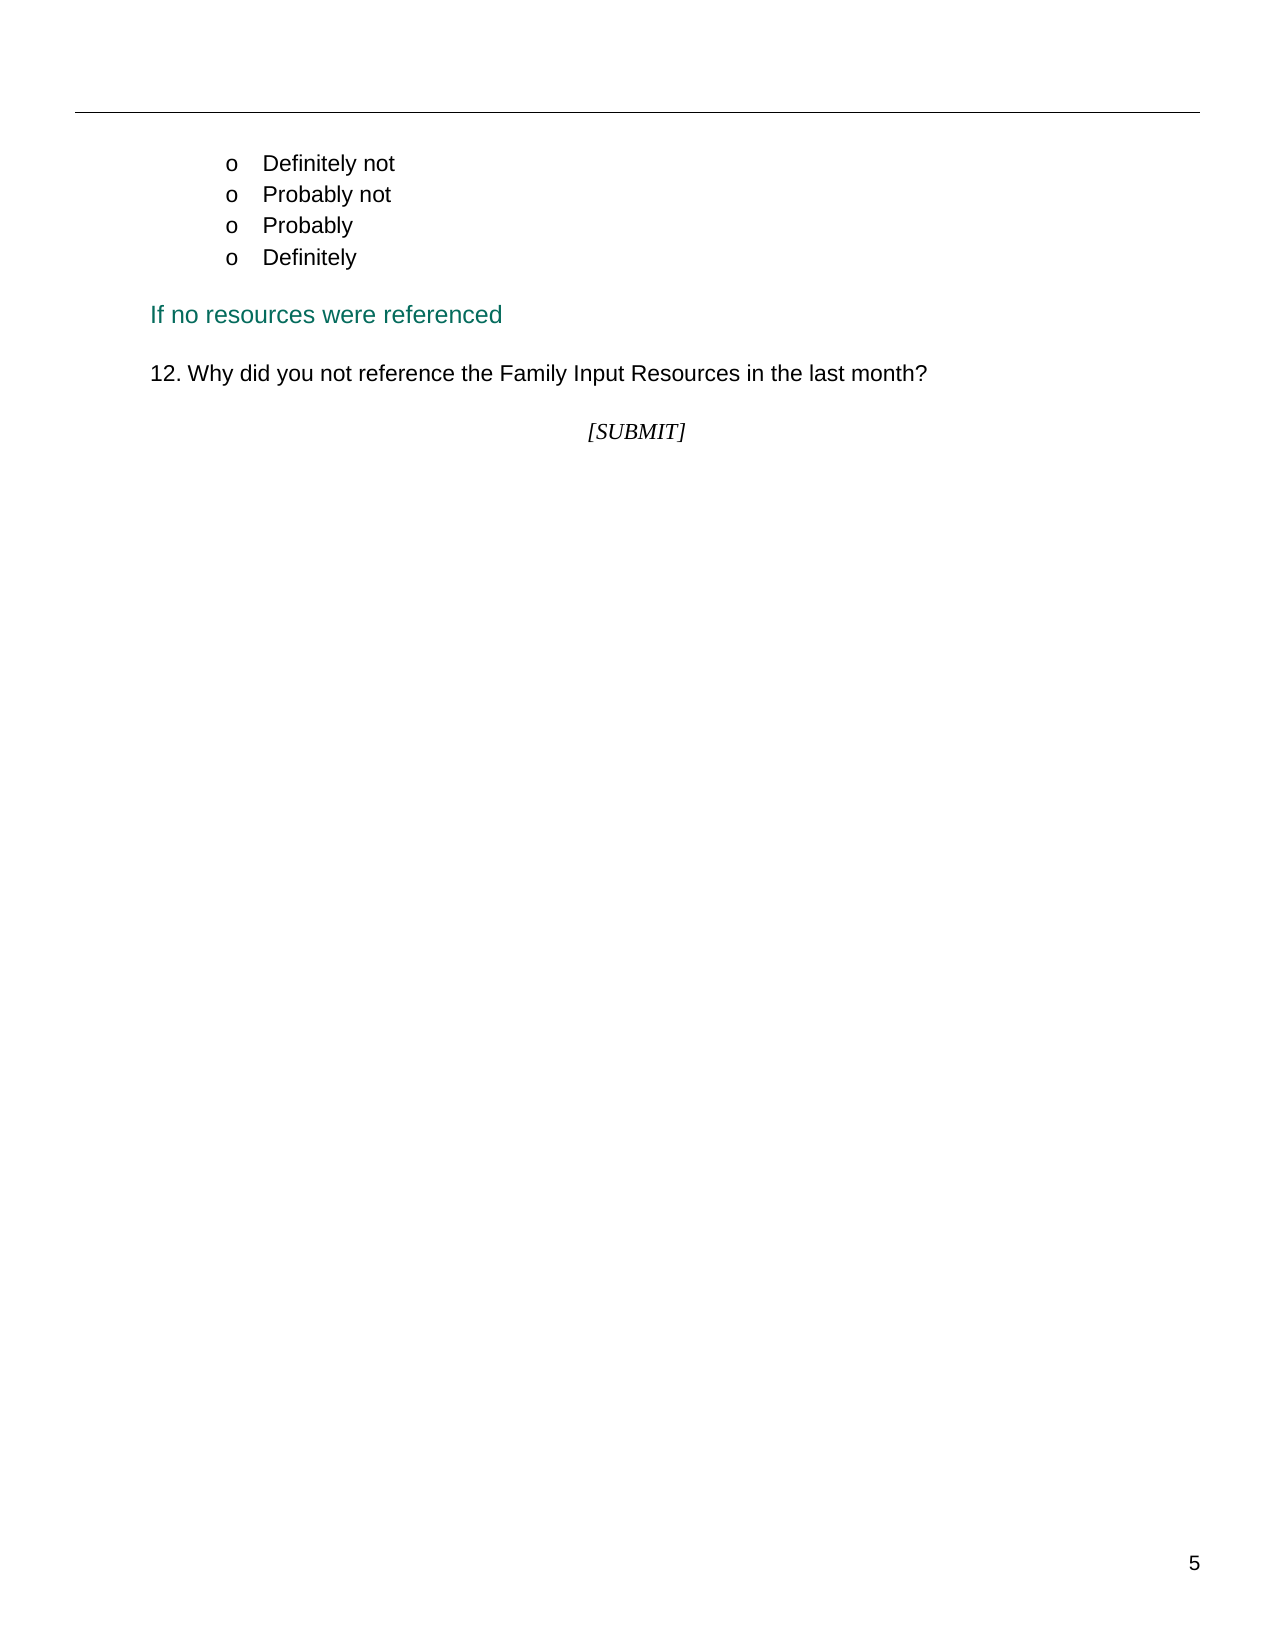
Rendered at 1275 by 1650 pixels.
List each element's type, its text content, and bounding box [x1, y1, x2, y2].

list Definitely not [225, 150, 1125, 178]
list Probably [225, 212, 1125, 241]
text If no resources were referenced [150, 299, 1125, 328]
list Why did you not reference the Family Input Resources in the last month? [150, 360, 1125, 386]
list Probably not [225, 181, 1125, 209]
text [SUBMIT] [150, 418, 1125, 444]
list Definitely [225, 243, 1125, 272]
